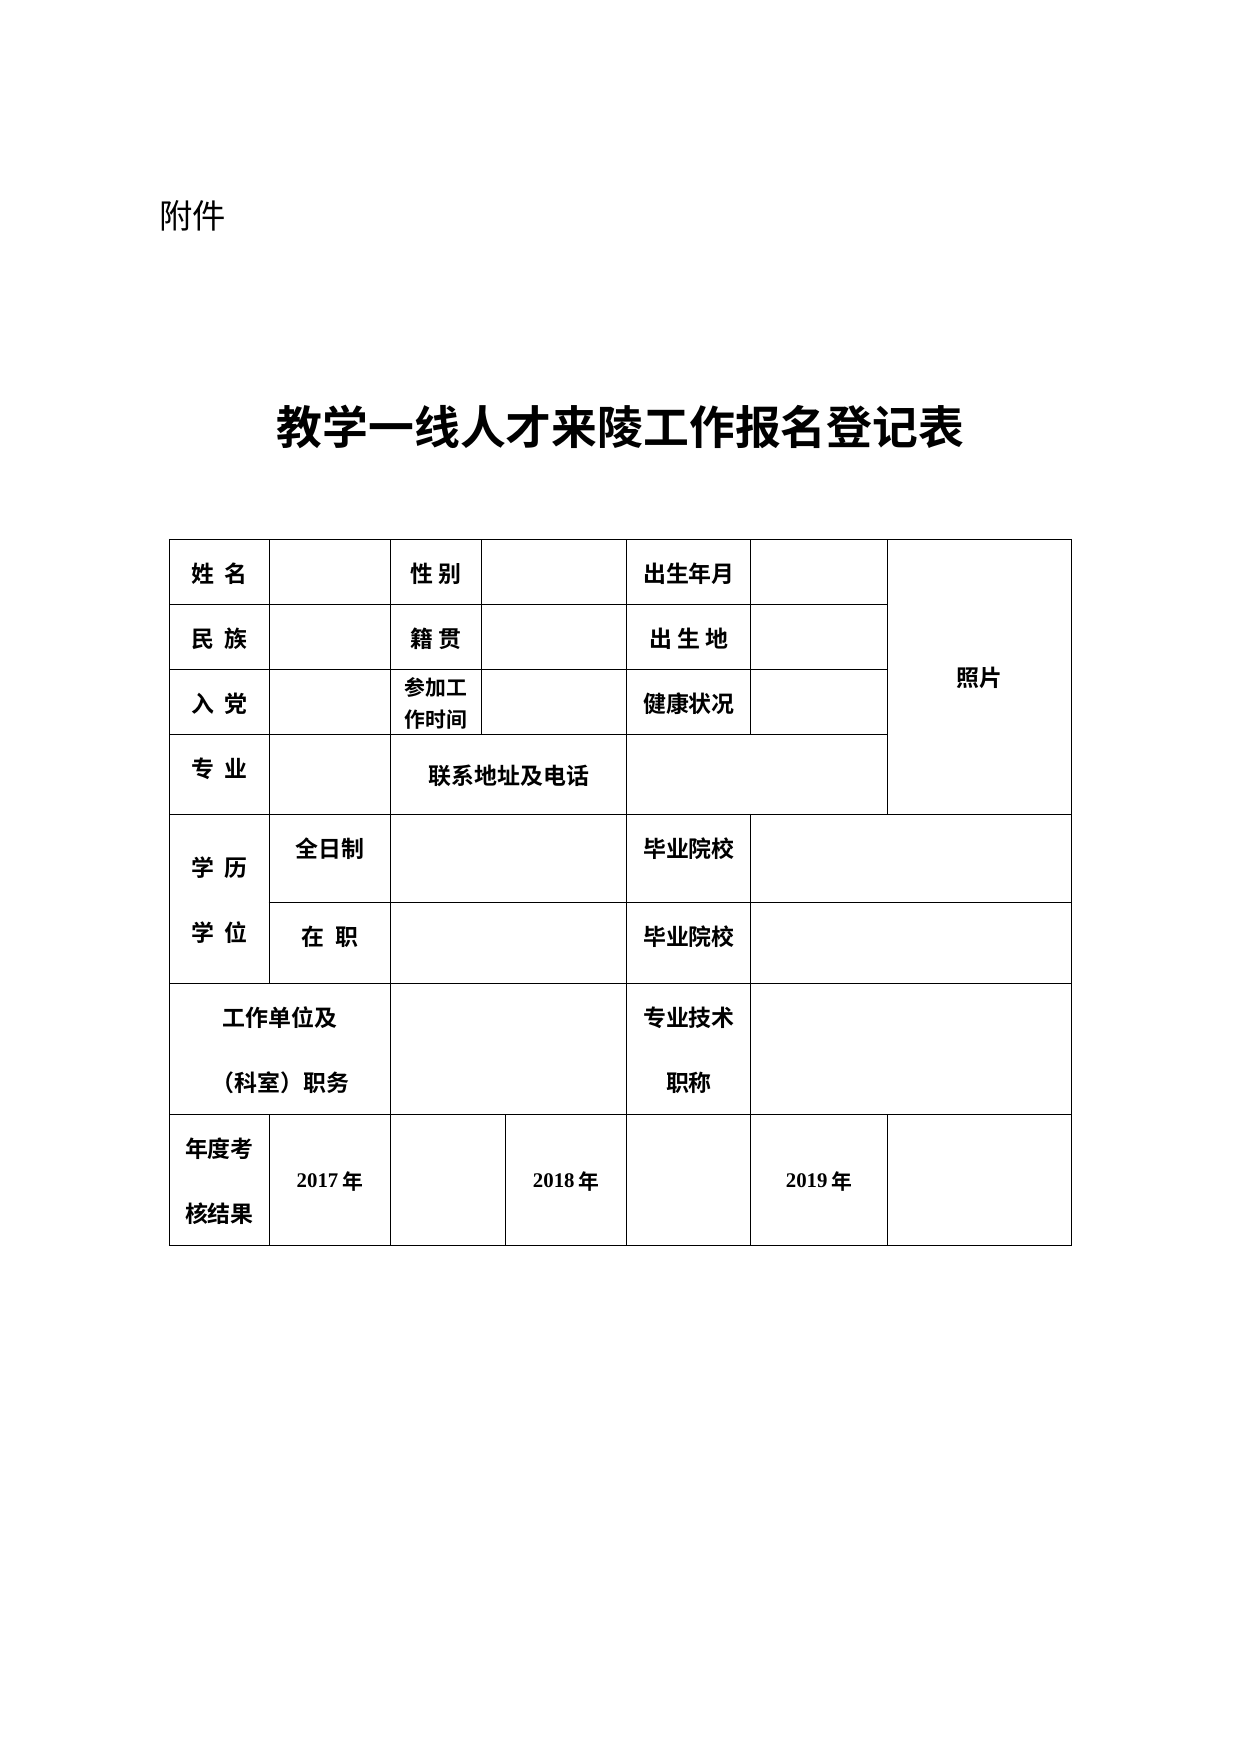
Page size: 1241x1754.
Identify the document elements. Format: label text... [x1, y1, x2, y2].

table_cell [482, 670, 626, 734]
table_cell 籍 贯 [391, 605, 481, 669]
table_header 姓 名 [170, 540, 269, 604]
table_cell 专 业 特 长 [170, 735, 269, 814]
table_cell [482, 605, 626, 669]
table_cell 参加工作时间 [391, 670, 481, 734]
table_cell 在 职 教 育 [270, 903, 390, 983]
table_cell 2019年 [751, 1115, 887, 1245]
text 教学一线人才来陵工作报名登记表 [159, 376, 1081, 474]
table_cell [270, 605, 390, 669]
table_cell [270, 735, 390, 814]
table_cell 2017年 [270, 1115, 390, 1245]
table_cell [391, 903, 626, 983]
table_cell 入 党 时 间 [170, 670, 269, 734]
table_cell [751, 984, 1071, 1114]
table_cell [627, 1115, 750, 1245]
text 附件 [159, 181, 1081, 246]
table_cell 民 族 [170, 605, 269, 669]
table_cell 健康状况 [627, 670, 750, 734]
table_cell [270, 670, 390, 734]
table_cell 2018年 [506, 1115, 626, 1245]
table_cell [391, 984, 626, 1114]
table_cell [391, 815, 626, 902]
table_cell 出 生 地 [627, 605, 750, 669]
table_cell [888, 1115, 1071, 1245]
table_header 照片 [888, 540, 1071, 814]
table_cell [627, 735, 887, 814]
table_cell 年度考核结果 [170, 1115, 269, 1245]
table_cell [751, 903, 1071, 983]
table_cell [751, 605, 887, 669]
table_cell [751, 815, 1071, 902]
table_header 性 别 [391, 540, 481, 604]
table_cell [391, 1115, 505, 1245]
table_cell 毕业院校 系及专业 [627, 815, 750, 902]
table_header [482, 540, 626, 604]
table_cell 工作单位及 （科室）职务 [170, 984, 390, 1114]
table_cell 专业技术职称 [627, 984, 750, 1114]
table_cell 全日制 教 育 [270, 815, 390, 902]
table_cell 毕业院校 系及专业 [627, 903, 750, 983]
table_header [270, 540, 390, 604]
table_cell 联系地址及电话 [391, 735, 626, 814]
table_header 出生年月 （ 岁） [627, 540, 750, 604]
table_cell 学 历 学 位 [170, 815, 269, 983]
table_header [751, 540, 887, 604]
table_cell [751, 670, 887, 734]
